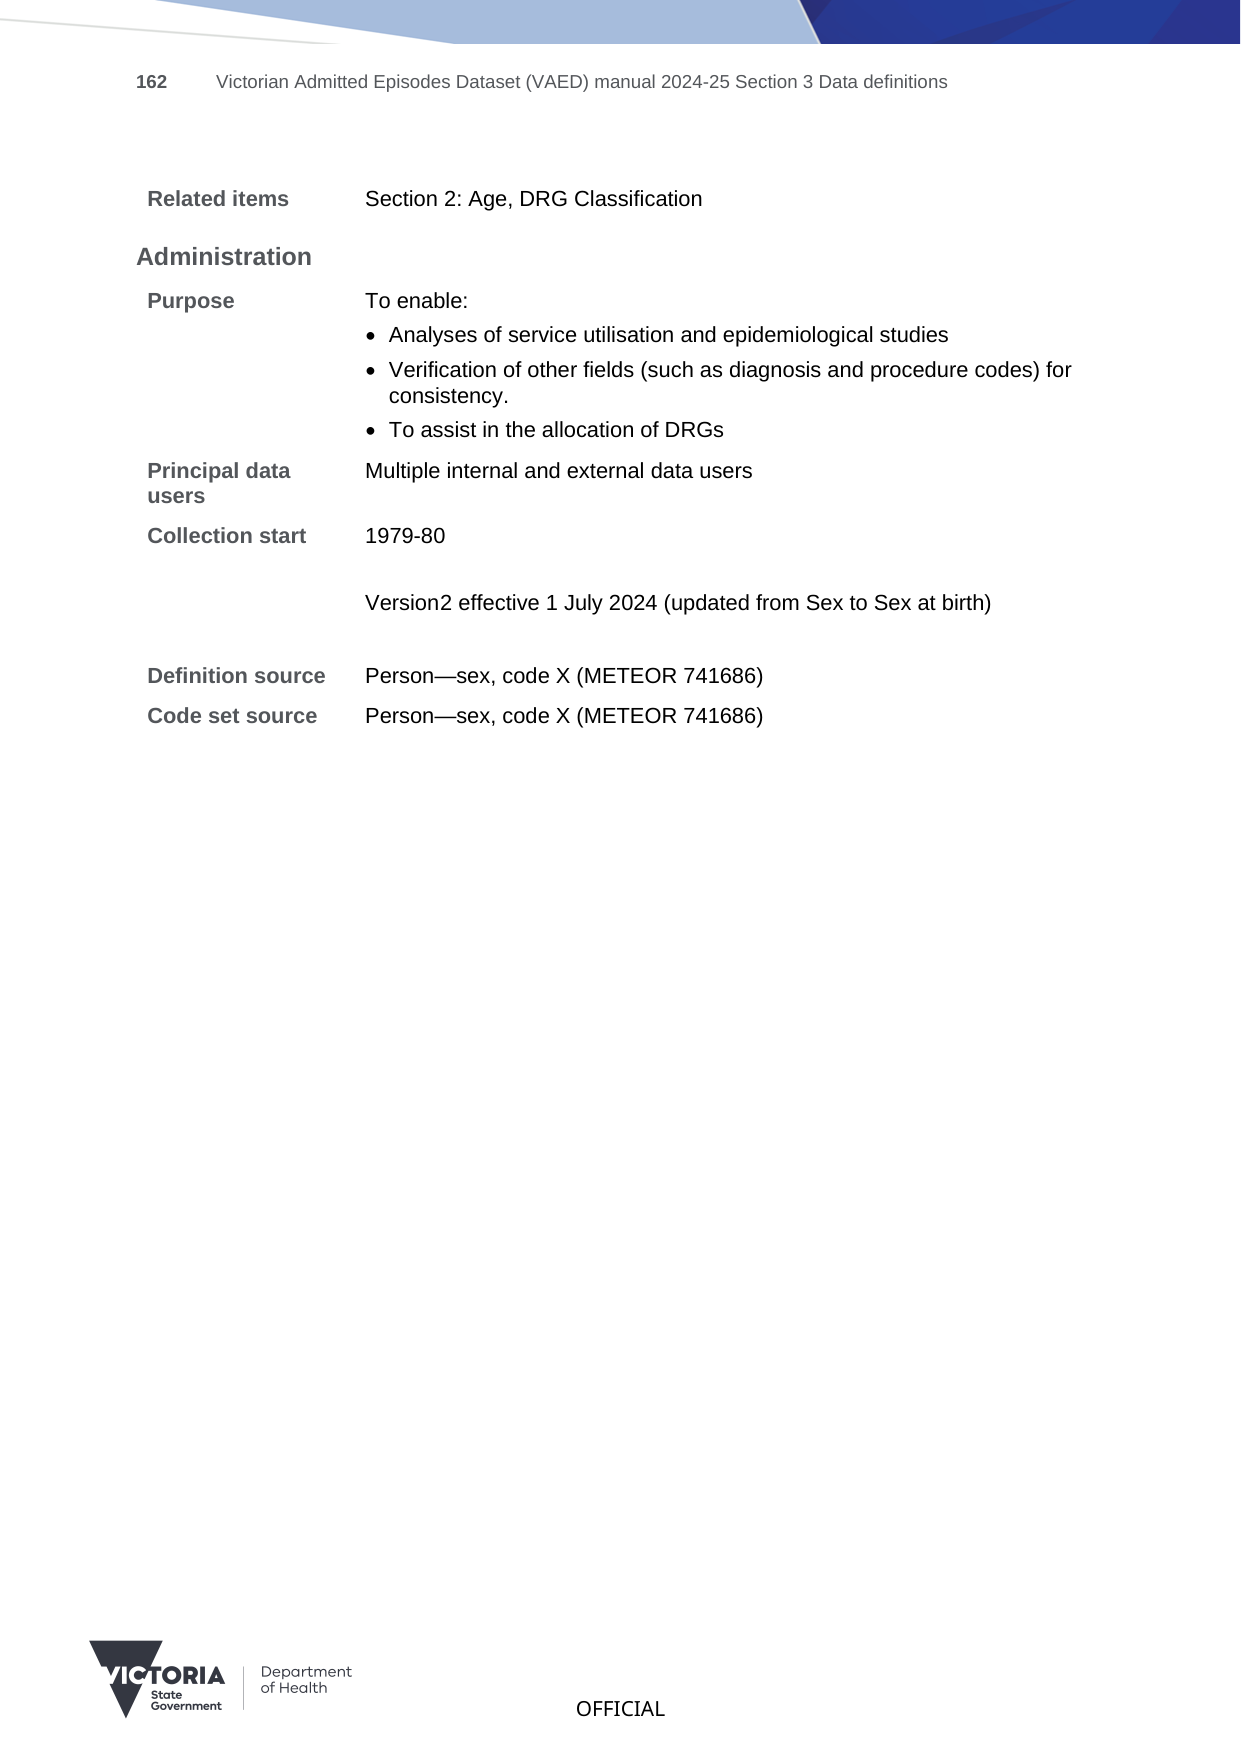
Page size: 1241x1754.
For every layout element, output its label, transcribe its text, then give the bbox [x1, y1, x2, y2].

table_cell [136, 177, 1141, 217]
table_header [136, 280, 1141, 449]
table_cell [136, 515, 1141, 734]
picture [0, 1595, 1241, 1754]
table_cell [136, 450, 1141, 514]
text Administration [136, 242, 1104, 271]
picture [0, 0, 1241, 44]
